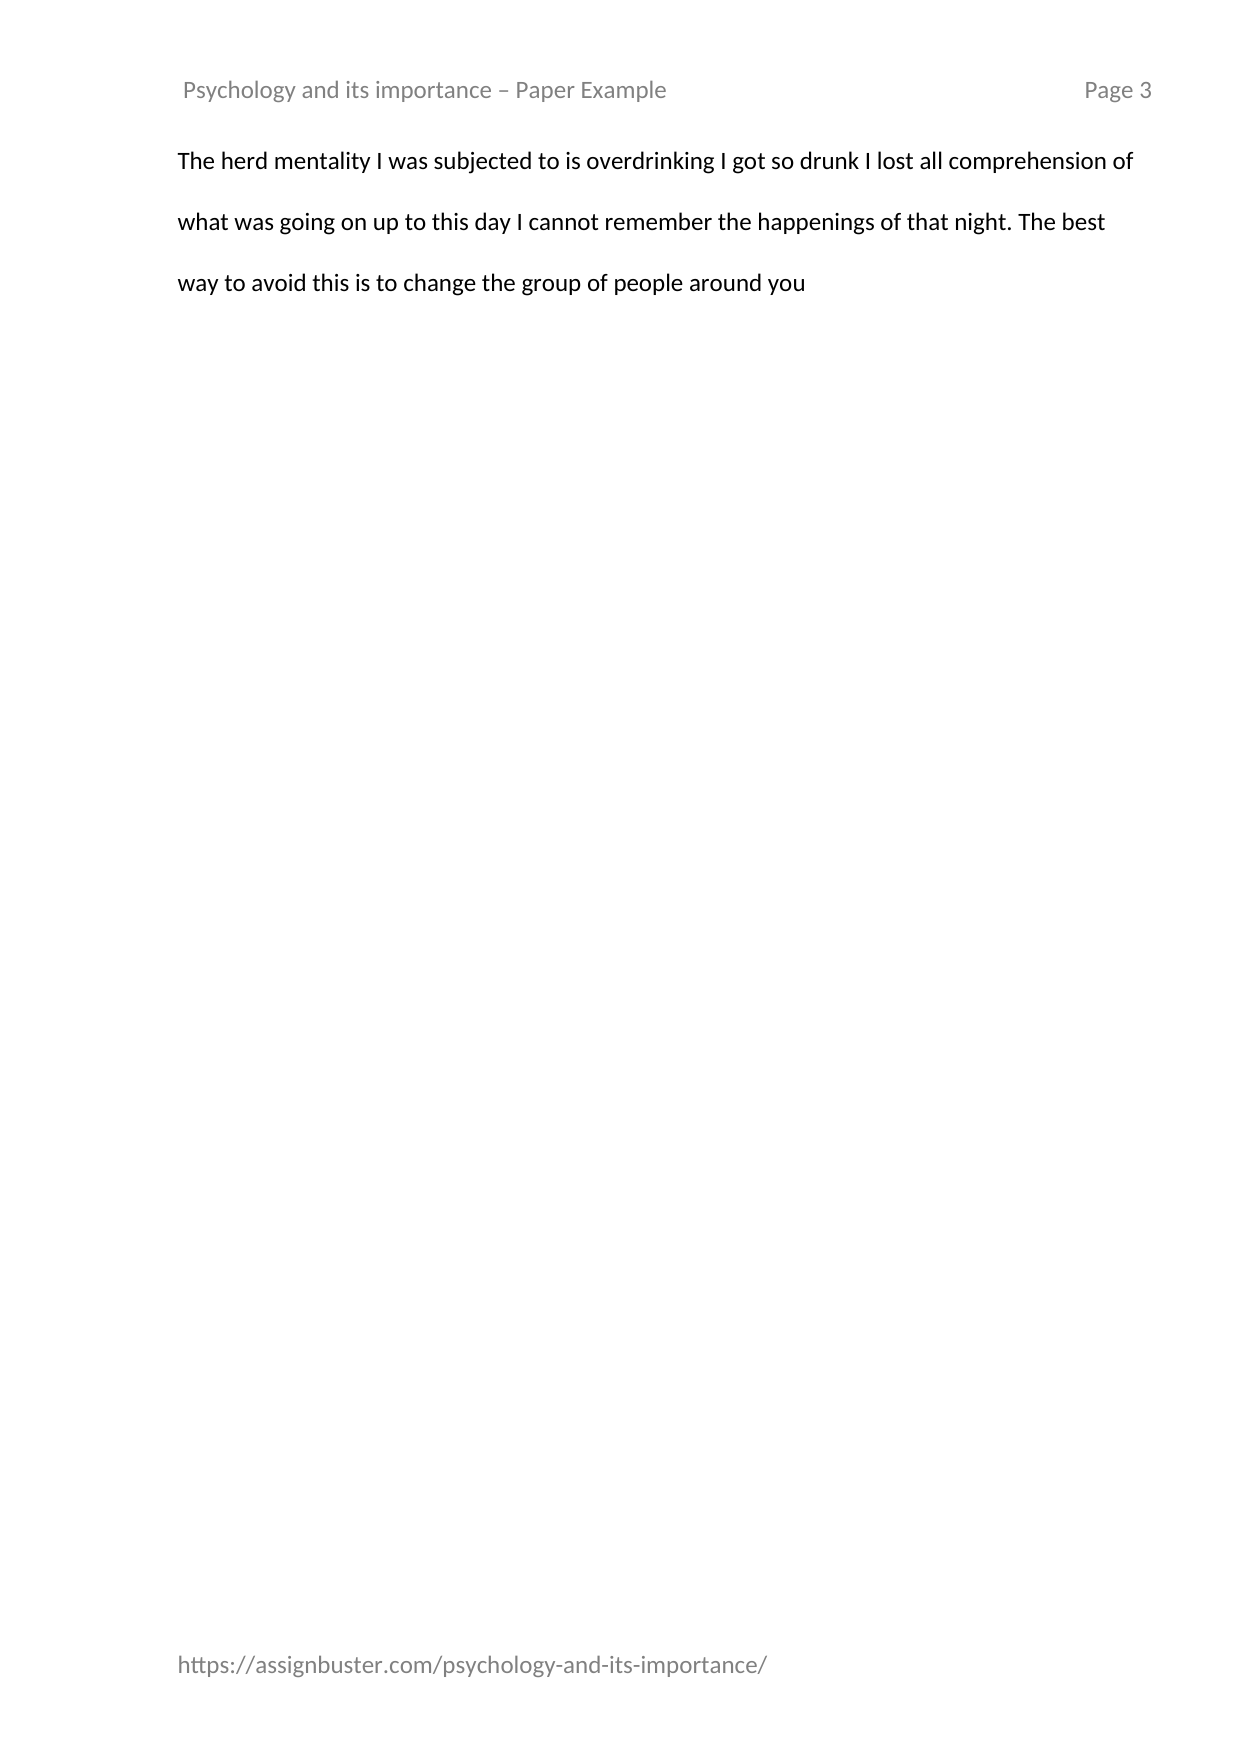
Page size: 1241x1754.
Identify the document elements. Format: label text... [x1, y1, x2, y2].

text The herd mentality I was subjected to is overdrinking I got so drunk I lost all comprehension of what was going on up to this day I cannot remember the happenings of that night. The best way to avoid this is to change the group of people around you [177, 145, 1152, 298]
